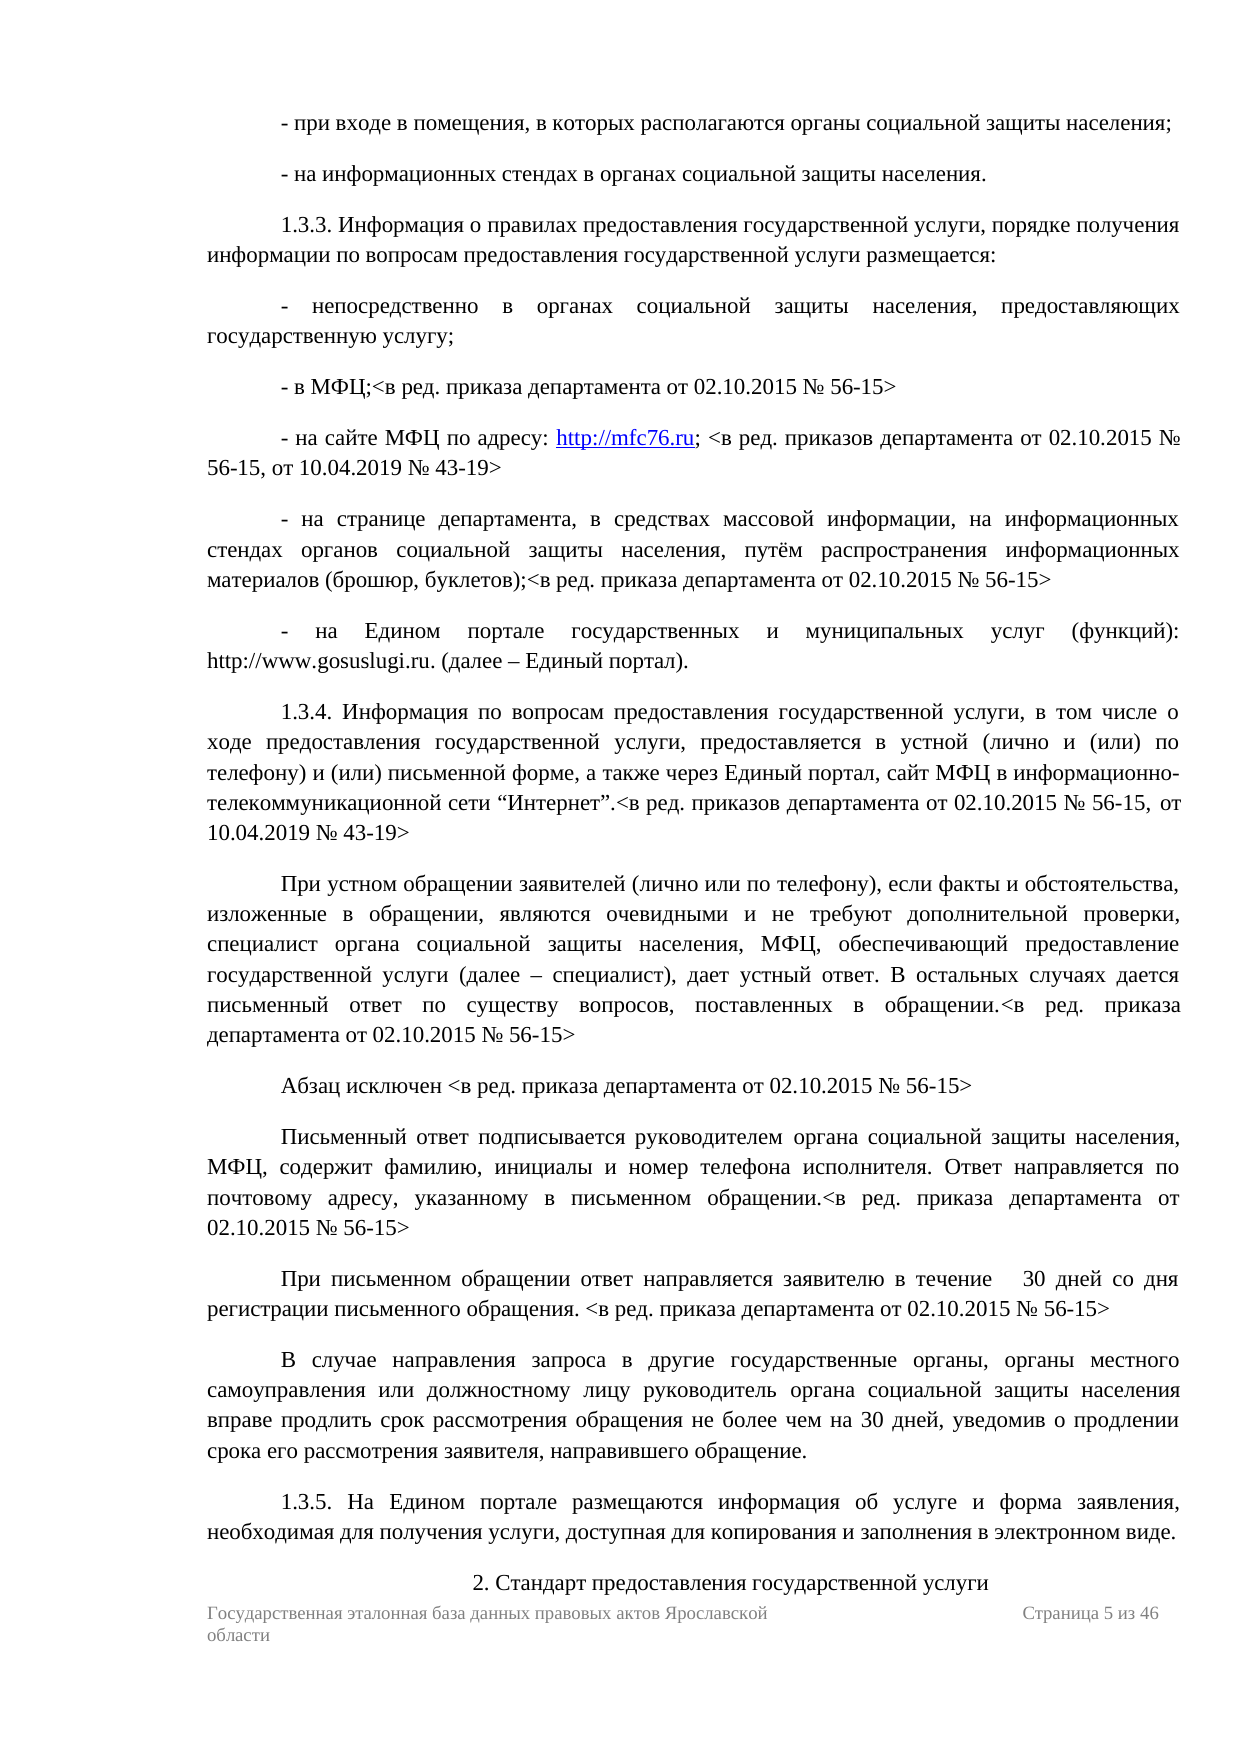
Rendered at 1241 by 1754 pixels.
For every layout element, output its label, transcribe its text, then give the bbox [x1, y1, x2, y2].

text В случае направления запроса в другие государственные органы, органы местного самоуправления или должностному лицу руководитель органа социальной защиты населения вправе продлить срок рассмотрения обращения не более чем на 30 дней, уведомив о продлении срока его рассмотрения заявителя, направившего обращение. [207, 1346, 1181, 1463]
text 1.3.5. На Едином портале размещаются информация об услуге и форма заявления, необходимая для получения услуги, доступная для копирования и заполнения в электронном виде. [207, 1488, 1181, 1544]
text При устном обращении заявителей (лично или по телефону), если факты и обстоятельства, изложенные в обращении, являются очевидными и не требуют дополнительной проверки, специалист органа социальной защиты населения, МФЦ, обеспечивающий предоставление государственной услуги (далее – специалист), дает устный ответ. В остальных случаях дается письменный ответ по существу вопросов, поставленных в обращении.<в ред. приказа департамента от 02.10.2015 № 56-15> [207, 870, 1181, 1047]
text 1.3.4. Информация по вопросам предоставления государственной услуги, в том числе о ходе предоставления государственной услуги, предоставляется в устной (лично и (или) по телефону) и (или) письменной форме, а также через Единый портал, сайт МФЦ в информационно-телекоммуникационной сети “Интернет”.<в ред. приказов департамента от 02.10.2015 № 56-15, от 10.04.2019 № 43-19> [207, 698, 1181, 845]
text - на информационных стендах в органах социальной защиты населения. [207, 159, 1181, 186]
text - на Едином портале государственных и муниципальных услуг (функций): http://www.gosuslugi.ru. (далее – Единый портал). [207, 617, 1181, 673]
text 2. Стандарт предоставления государственной услуги [207, 1569, 1181, 1595]
text - непосредственно в органах социальной защиты населения, предоставляющих государственную услугу; [207, 292, 1181, 348]
text - на странице департамента, в средствах массовой информации, на информационных стендах органов социальной защиты населения, путём распространения информационных материалов (брошюр, буклетов);<в ред. приказа департамента от 02.10.2015 № 56-15> [207, 505, 1181, 592]
text - в МФЦ;<в ред. приказа департамента от 02.10.2015 № 56-15> [207, 373, 1181, 399]
text 1.3.3. Информация о правилах предоставления государственной услуги, порядке получения информации по вопросам предоставления государственной услуги размещается: [207, 211, 1181, 267]
text - на сайте МФЦ по адресу: http://mfc76.ru; <в ред. приказов департамента от 02.10.2015 № 56-15, от 10.04.2019 № 43-19> [207, 424, 1181, 481]
text - при входе в помещения, в которых располагаются органы социальной защиты населения; [207, 108, 1181, 135]
text Абзац исключен <в ред. приказа департамента от 02.10.2015 № 56-15> [207, 1072, 1181, 1098]
text При письменном обращении ответ направляется заявителю в течение 30 дней со дня регистрации письменного обращения. <в ред. приказа департамента от 02.10.2015 № 56-15> [207, 1265, 1181, 1321]
text Письменный ответ подписывается руководителем органа социальной защиты населения, МФЦ, содержит фамилию, инициалы и номер телефона исполнителя. Ответ направляется по почтовому адресу, указанному в письменном обращении.<в ред. приказа департамента от 02.10.2015 № 56-15> [207, 1123, 1181, 1240]
